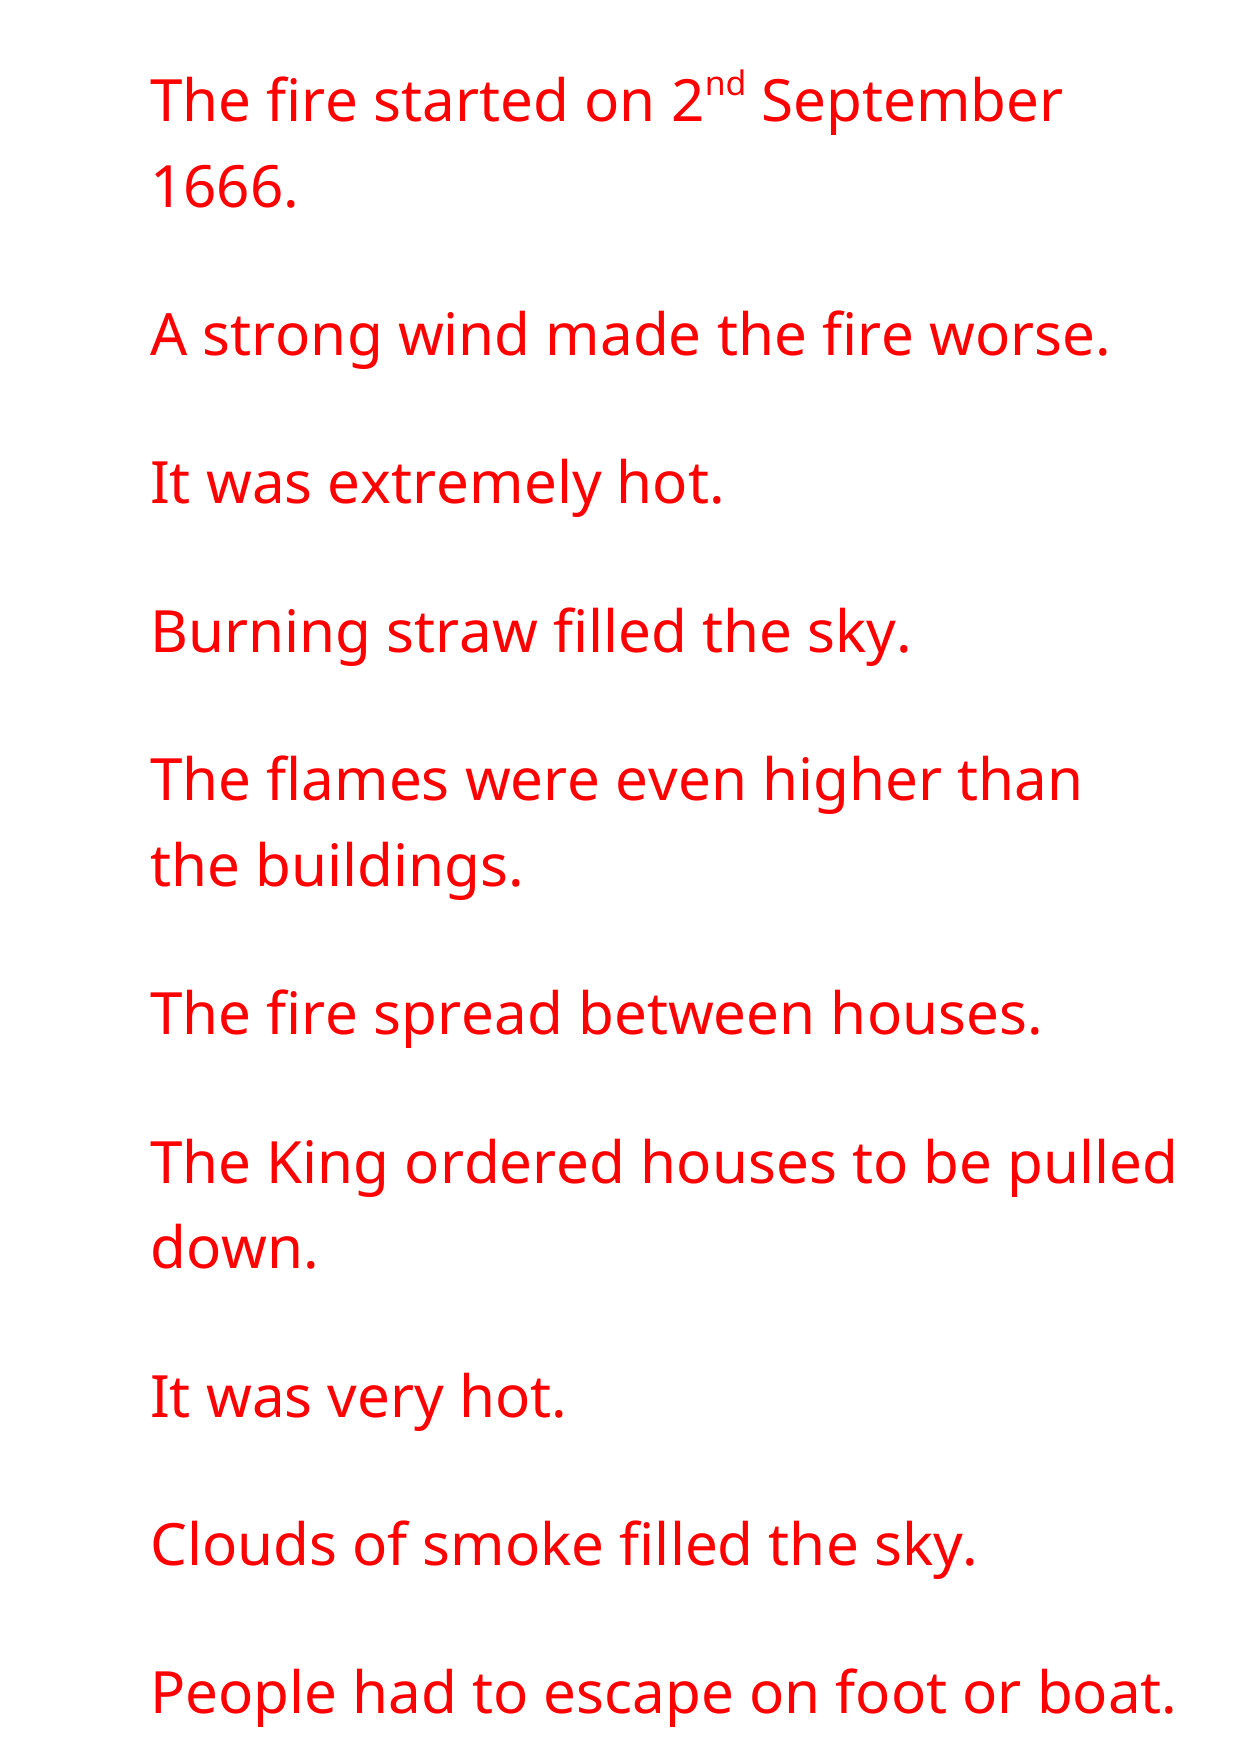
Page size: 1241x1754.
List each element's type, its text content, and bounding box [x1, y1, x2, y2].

text The King ordered houses to be pulled down. [150, 1121, 1181, 1286]
text The fire spread between houses. [150, 972, 1181, 1052]
text It was very hot. [150, 1355, 1181, 1434]
text A strong wind made the fire worse. [150, 293, 1181, 373]
text It was extremely hot. [150, 442, 1181, 521]
text Clouds of smoke filled the sky. [150, 1503, 1181, 1583]
text The fire started on 2nd September 1666. [150, 59, 1181, 224]
text Burning straw filled the sky. [150, 590, 1181, 669]
text The flames were even higher than the buildings. [150, 738, 1181, 903]
text People had to escape on foot or boat. [150, 1652, 1181, 1731]
